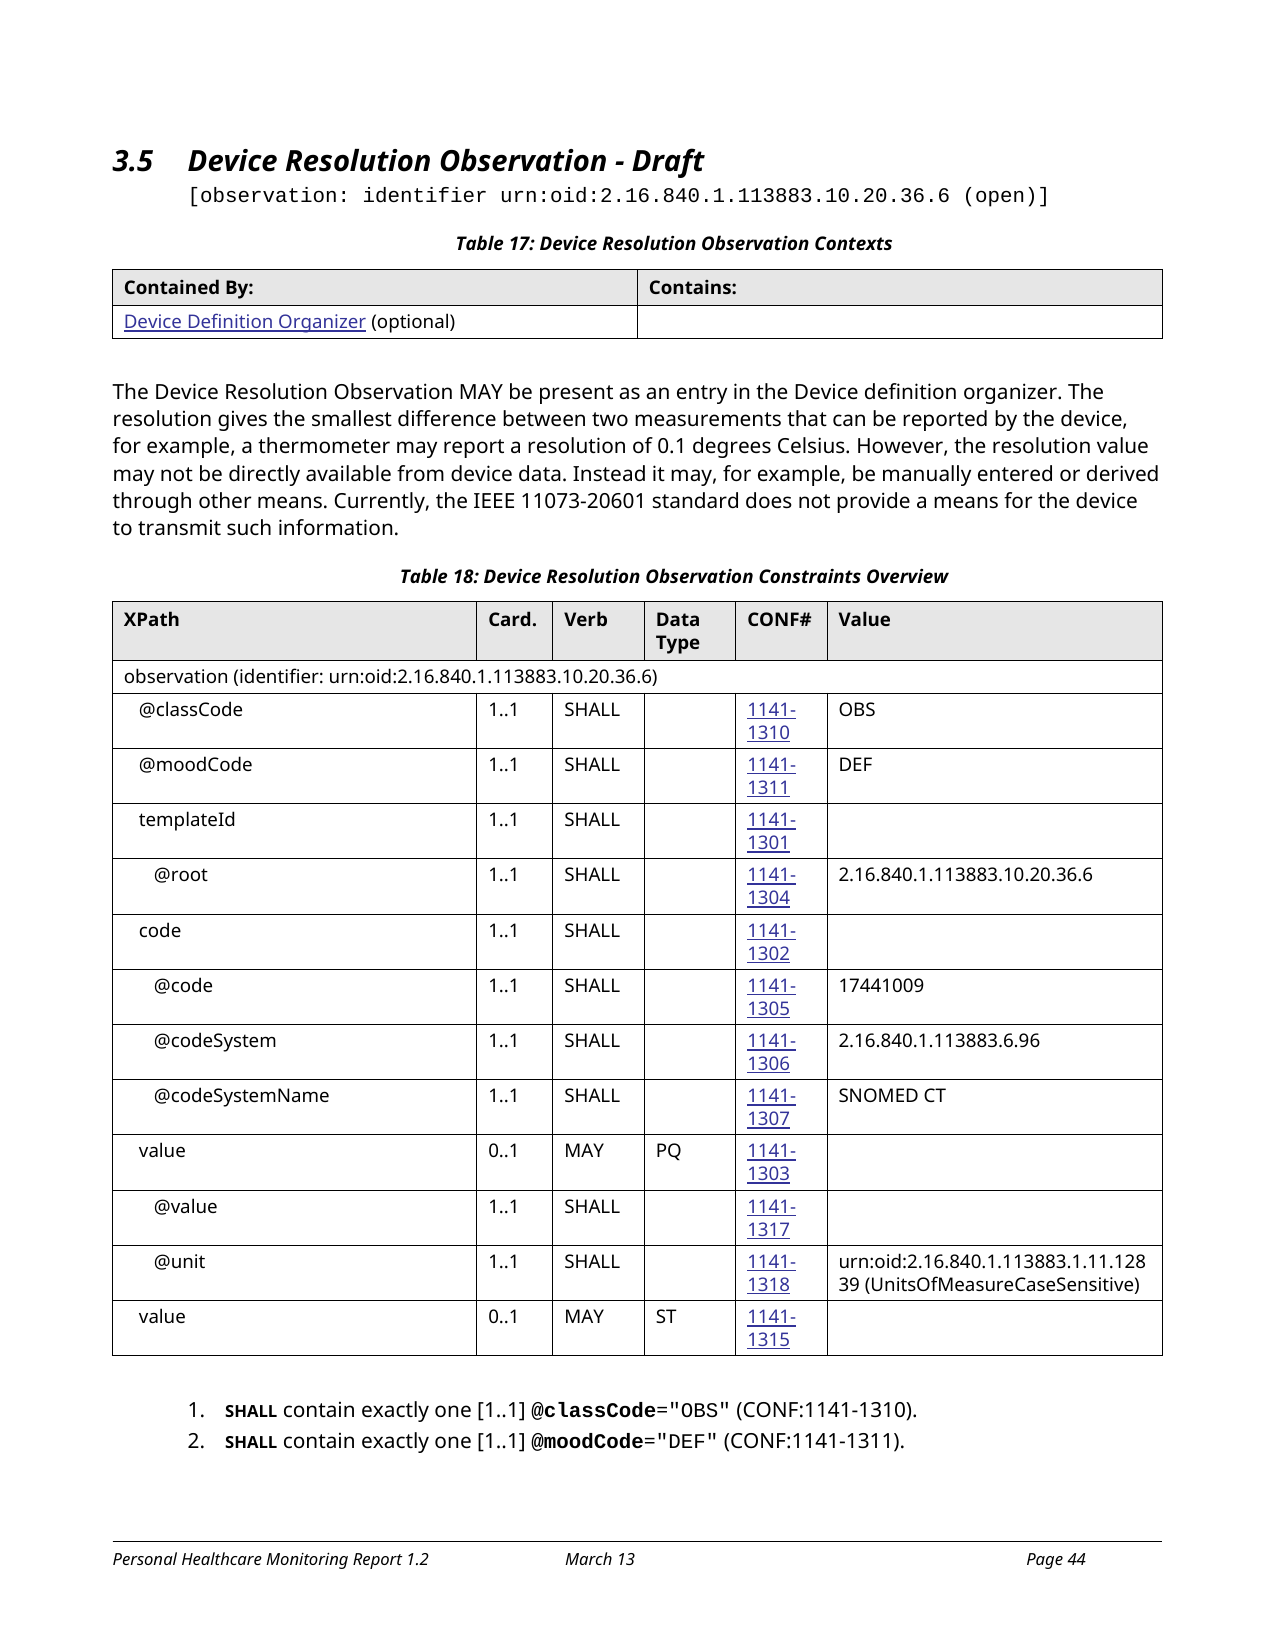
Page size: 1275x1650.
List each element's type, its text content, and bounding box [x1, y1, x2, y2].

list SHALL contain exactly one [1..1] @classCode="OBS" (CONF:1141-1310). [187, 1396, 1162, 1423]
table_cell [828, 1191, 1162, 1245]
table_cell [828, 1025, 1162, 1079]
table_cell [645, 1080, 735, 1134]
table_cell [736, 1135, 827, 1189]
subtitle Device Resolution Observation - Draft [684, 150, 1162, 177]
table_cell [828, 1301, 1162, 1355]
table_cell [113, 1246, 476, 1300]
text The Device Resolution Observation MAY be present as an entry in the Device definition organizer. The resolution gives the smallest difference between two measurements that can be reported by the device, for example, a thermometer may report a resolution of 0.1 degrees Celsius. However, the resolution value may not be directly available from device data. Instead it may, for example, be manually entered or derived through other means. Currently, the IEEE 11073-20601 standard does not provide a means for the device to transmit such information. [112, 378, 1162, 541]
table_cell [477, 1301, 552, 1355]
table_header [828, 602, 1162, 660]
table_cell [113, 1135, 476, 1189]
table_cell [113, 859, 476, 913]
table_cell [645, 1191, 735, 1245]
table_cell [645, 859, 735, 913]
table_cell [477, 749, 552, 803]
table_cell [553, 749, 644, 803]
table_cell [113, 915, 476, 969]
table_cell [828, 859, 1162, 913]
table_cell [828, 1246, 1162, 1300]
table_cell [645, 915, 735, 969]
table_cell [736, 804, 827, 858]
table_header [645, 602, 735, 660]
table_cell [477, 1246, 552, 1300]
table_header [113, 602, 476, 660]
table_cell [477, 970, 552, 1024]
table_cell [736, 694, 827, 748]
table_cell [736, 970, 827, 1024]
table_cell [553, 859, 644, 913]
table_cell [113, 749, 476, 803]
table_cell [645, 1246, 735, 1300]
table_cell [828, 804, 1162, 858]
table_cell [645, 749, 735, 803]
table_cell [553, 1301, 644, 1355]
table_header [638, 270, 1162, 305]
list SHALL contain exactly one [1..1] @moodCode="DEF" (CONF:1141-1311). [187, 1427, 1162, 1454]
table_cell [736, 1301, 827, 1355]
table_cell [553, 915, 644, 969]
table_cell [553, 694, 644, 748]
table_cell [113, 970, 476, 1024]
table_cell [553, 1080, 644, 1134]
subtitle Device Resolution Observation - Draft [112, 150, 687, 177]
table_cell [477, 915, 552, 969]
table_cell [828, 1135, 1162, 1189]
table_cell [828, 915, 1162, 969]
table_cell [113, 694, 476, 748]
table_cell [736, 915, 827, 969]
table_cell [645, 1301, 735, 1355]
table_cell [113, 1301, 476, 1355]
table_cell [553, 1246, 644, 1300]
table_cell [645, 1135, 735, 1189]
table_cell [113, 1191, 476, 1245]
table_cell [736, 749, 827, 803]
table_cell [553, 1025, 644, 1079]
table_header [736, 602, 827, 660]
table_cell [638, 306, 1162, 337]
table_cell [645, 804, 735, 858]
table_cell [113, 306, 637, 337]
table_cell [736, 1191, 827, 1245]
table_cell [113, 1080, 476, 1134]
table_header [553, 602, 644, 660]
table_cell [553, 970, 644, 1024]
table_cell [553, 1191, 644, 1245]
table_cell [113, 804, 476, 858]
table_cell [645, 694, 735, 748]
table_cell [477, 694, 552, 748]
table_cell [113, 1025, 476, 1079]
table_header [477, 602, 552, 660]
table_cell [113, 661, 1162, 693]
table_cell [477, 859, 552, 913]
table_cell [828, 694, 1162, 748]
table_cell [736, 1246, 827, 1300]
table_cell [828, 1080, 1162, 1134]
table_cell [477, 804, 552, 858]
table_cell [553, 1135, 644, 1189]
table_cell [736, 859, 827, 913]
text Table 17: Device Resolution Observation Contexts [187, 229, 1162, 256]
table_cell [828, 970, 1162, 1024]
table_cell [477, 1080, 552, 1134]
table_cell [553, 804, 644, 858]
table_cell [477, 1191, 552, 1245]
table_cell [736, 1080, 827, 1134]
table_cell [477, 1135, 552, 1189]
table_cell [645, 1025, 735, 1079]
text [observation: identifier urn:oid:2.16.840.1.113883.10.20.36.6 (open)] [187, 181, 1162, 208]
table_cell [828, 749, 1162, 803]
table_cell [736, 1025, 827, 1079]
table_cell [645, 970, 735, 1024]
text Table 18: Device Resolution Observation Constraints Overview [187, 561, 1162, 588]
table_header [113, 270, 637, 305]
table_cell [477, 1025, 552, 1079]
